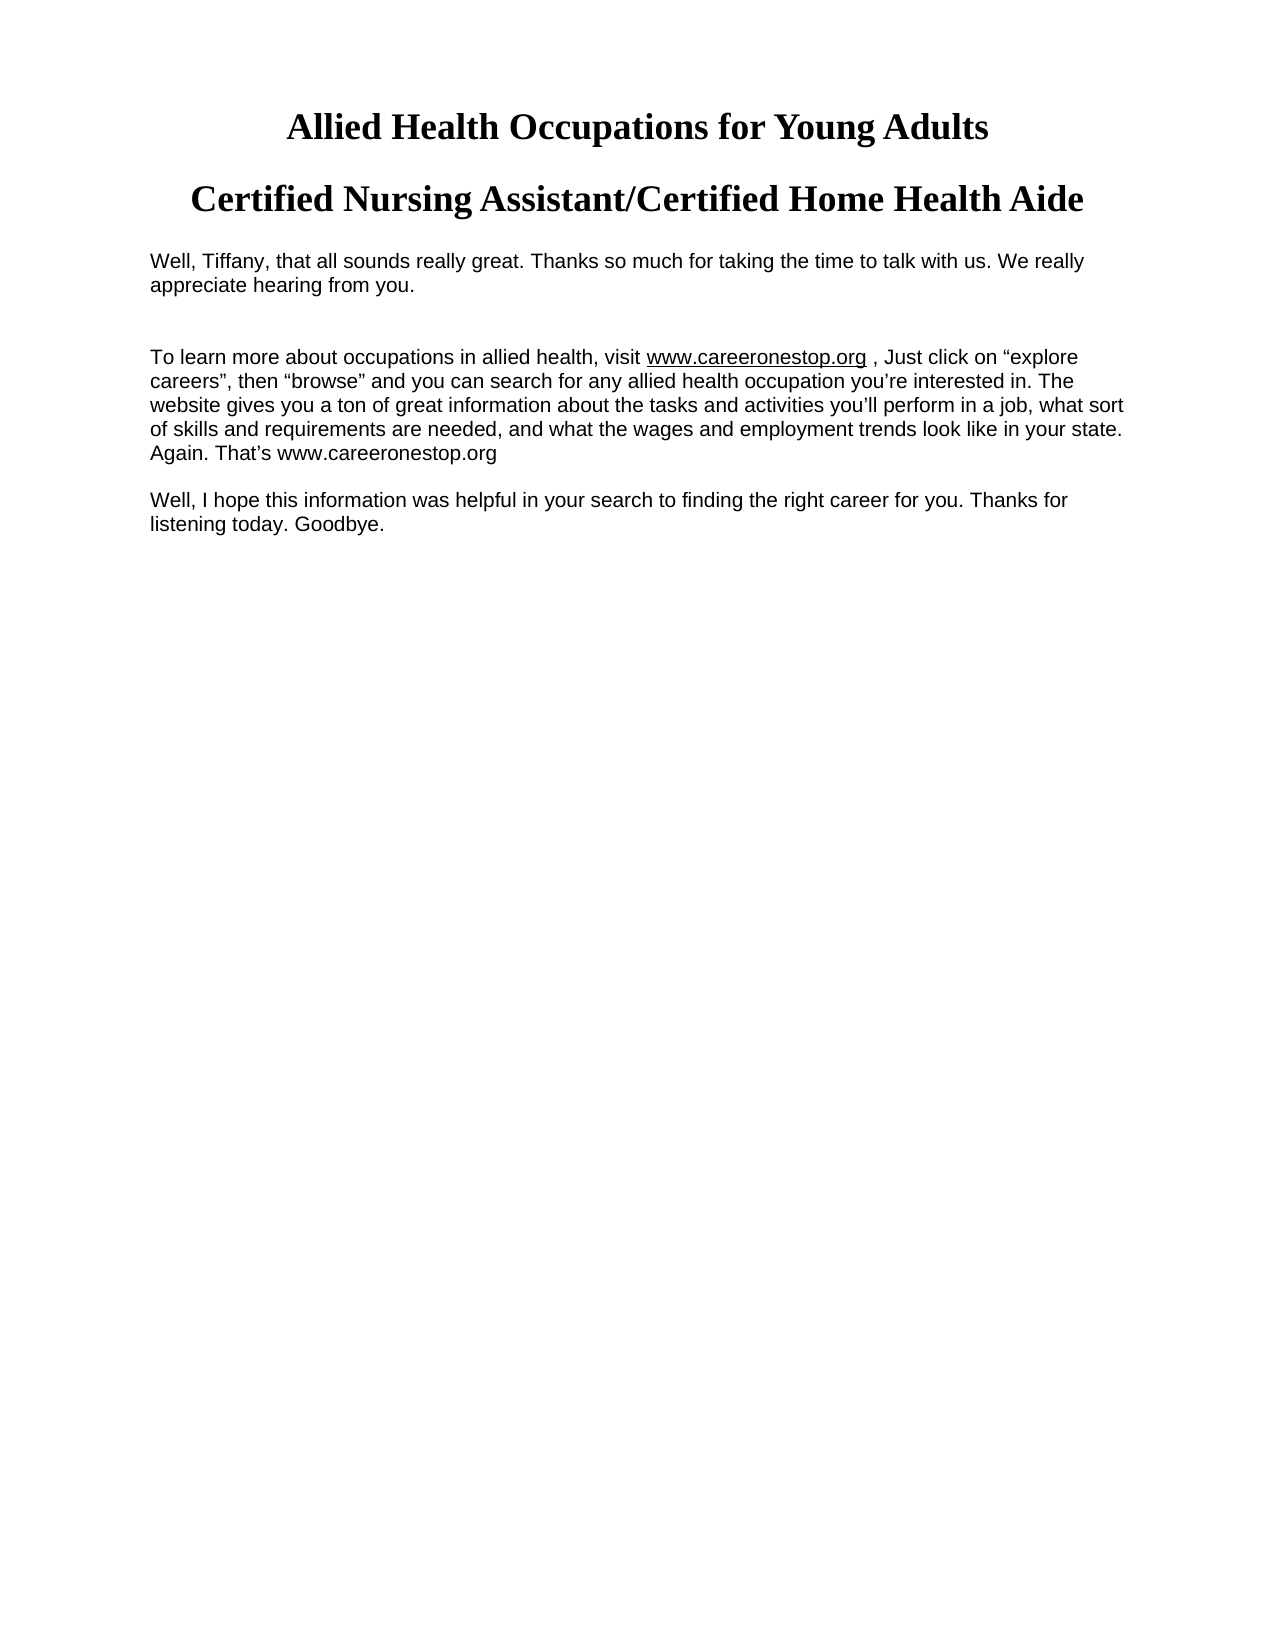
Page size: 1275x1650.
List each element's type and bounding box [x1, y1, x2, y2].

text [150, 249, 1125, 536]
